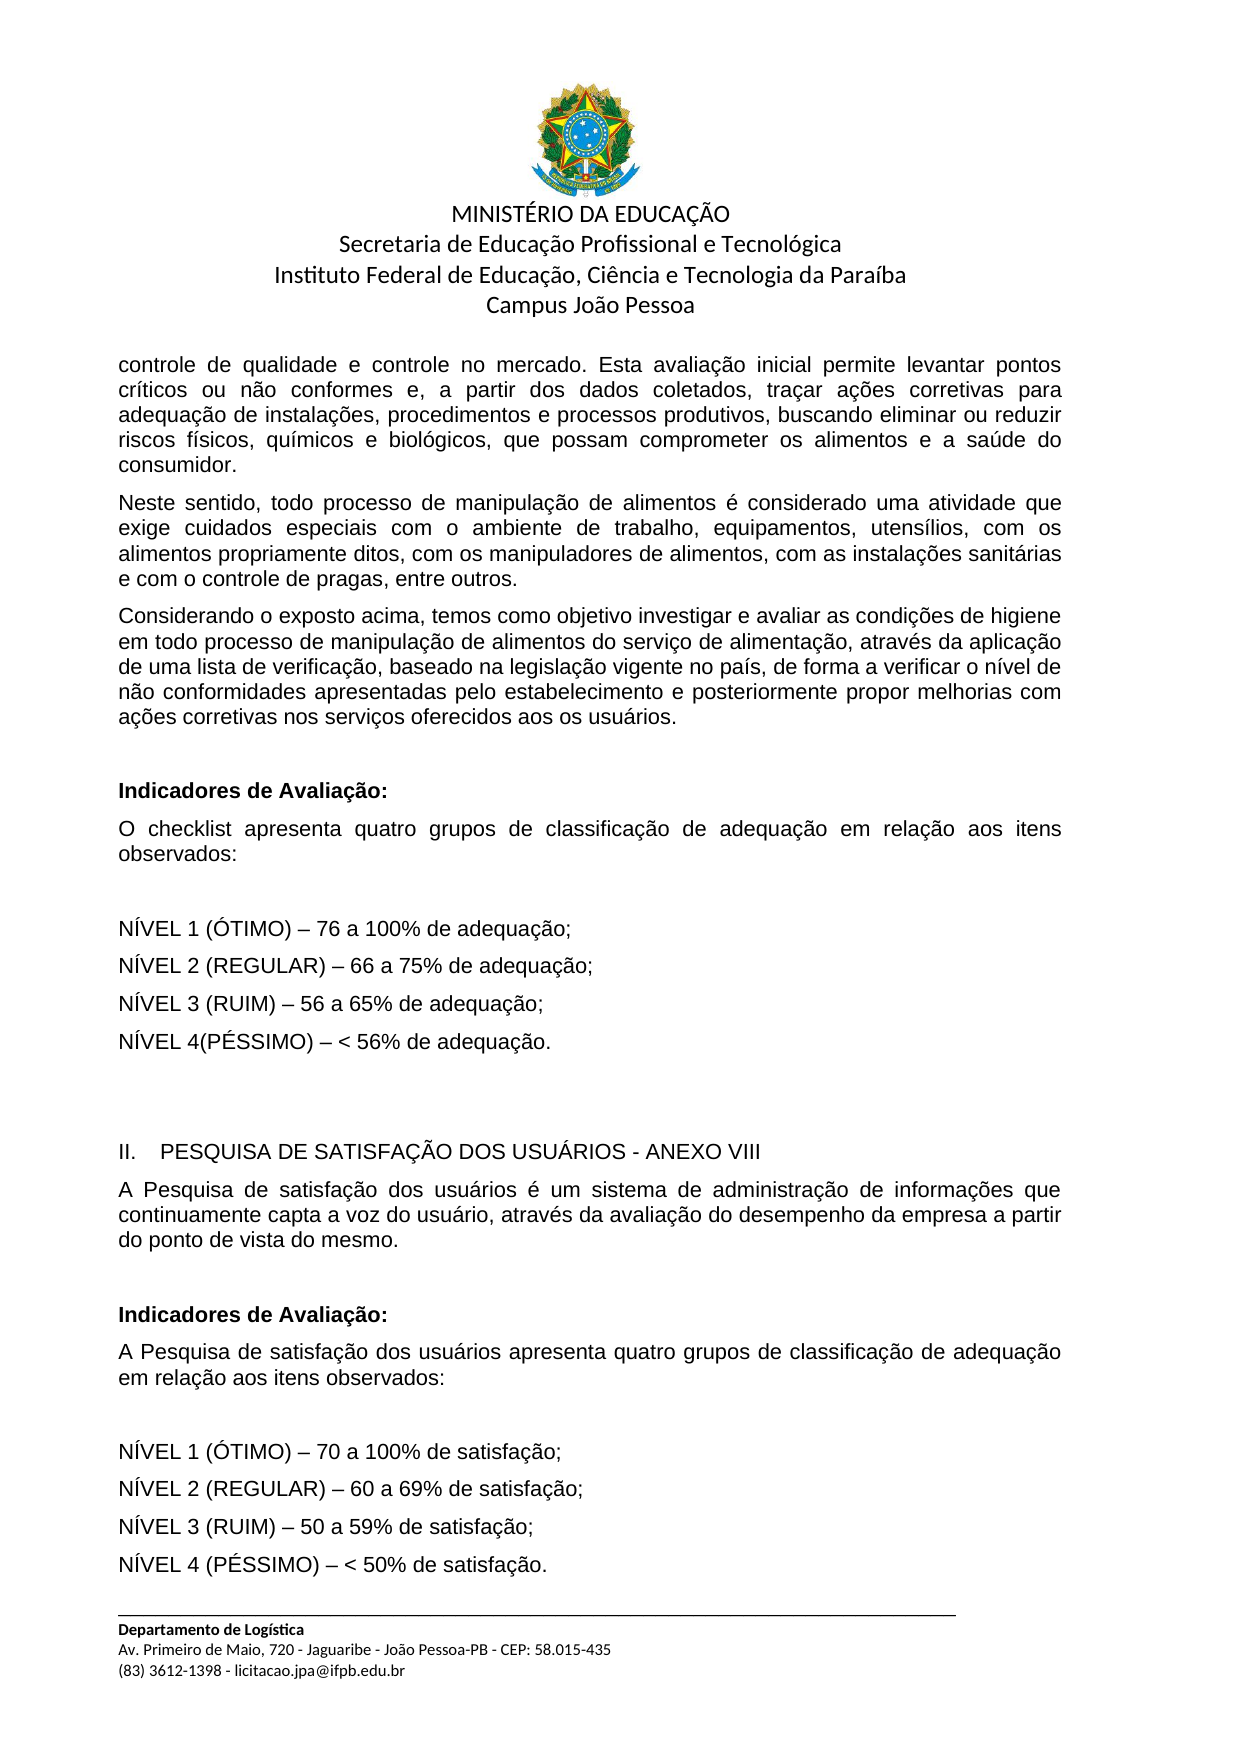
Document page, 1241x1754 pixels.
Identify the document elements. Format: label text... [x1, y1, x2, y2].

text NÍVEL 1 (ÓTIMO) – 70 a 100% de satisfação; [118, 1439, 1063, 1464]
text NÍVEL 2 (REGULAR) – 60 a 69% de satisfação; [118, 1476, 1063, 1502]
text NÍVEL 1 (ÓTIMO) – 76 a 100% de adequação; [118, 916, 1063, 941]
text NÍVEL 4 (PÉSSIMO) – < 50% de satisfação. [118, 1552, 1063, 1577]
text Neste sentido, todo processo de manipulação de alimentos é considerado uma atividade que exige cuidados especiais com o ambiente de trabalho, equipamentos, utensílios, com os alimentos propriamente ditos, com os manipuladores de alimentos, com as instalações sanitárias e com o controle de pragas, entre outros. [118, 490, 1063, 591]
text Considerando o exposto acima, temos como objetivo investigar e avaliar as condições de higiene em todo processo de manipulação de alimentos do serviço de alimentação, através da aplicação de uma lista de verificação, baseado na legislação vigente no país, de forma a verificar o nível de não conformidades apresentadas pelo estabelecimento e posteriormente propor melhorias com ações corretivas nos serviços oferecidos aos os usuários. [118, 603, 1063, 729]
text Indicadores de Avaliação: [118, 778, 1063, 804]
text NÍVEL 3 (RUIM) – 50 a 59% de satisfação; [118, 1514, 1063, 1539]
text A Pesquisa de satisfação dos usuários é um sistema de administração de informações que continuamente capta a voz do usuário, através da avaliação do desempenho da empresa a partir do ponto de vista do mesmo. [118, 1177, 1063, 1253]
text NÍVEL 2 (REGULAR) – 66 a 75% de adequação; [118, 953, 1063, 978]
text NÍVEL 3 (RUIM) – 56 a 65% de adequação; [118, 991, 1063, 1016]
text O checklist apresenta quatro grupos de classificação de adequação em relação aos itens observados: [118, 816, 1063, 867]
picture [527, 81, 644, 200]
text Indicadores de Avaliação: [118, 1302, 1063, 1327]
list PESQUISA DE SATISFAÇÃO DOS USUÁRIOS - ANEXO VIII [118, 1139, 1063, 1164]
text NÍVEL 4(PÉSSIMO) – < 56% de adequação. [118, 1029, 1063, 1054]
text A Pesquisa de satisfação dos usuários apresenta quatro grupos de classificação de adequação em relação aos itens observados: [118, 1339, 1063, 1390]
